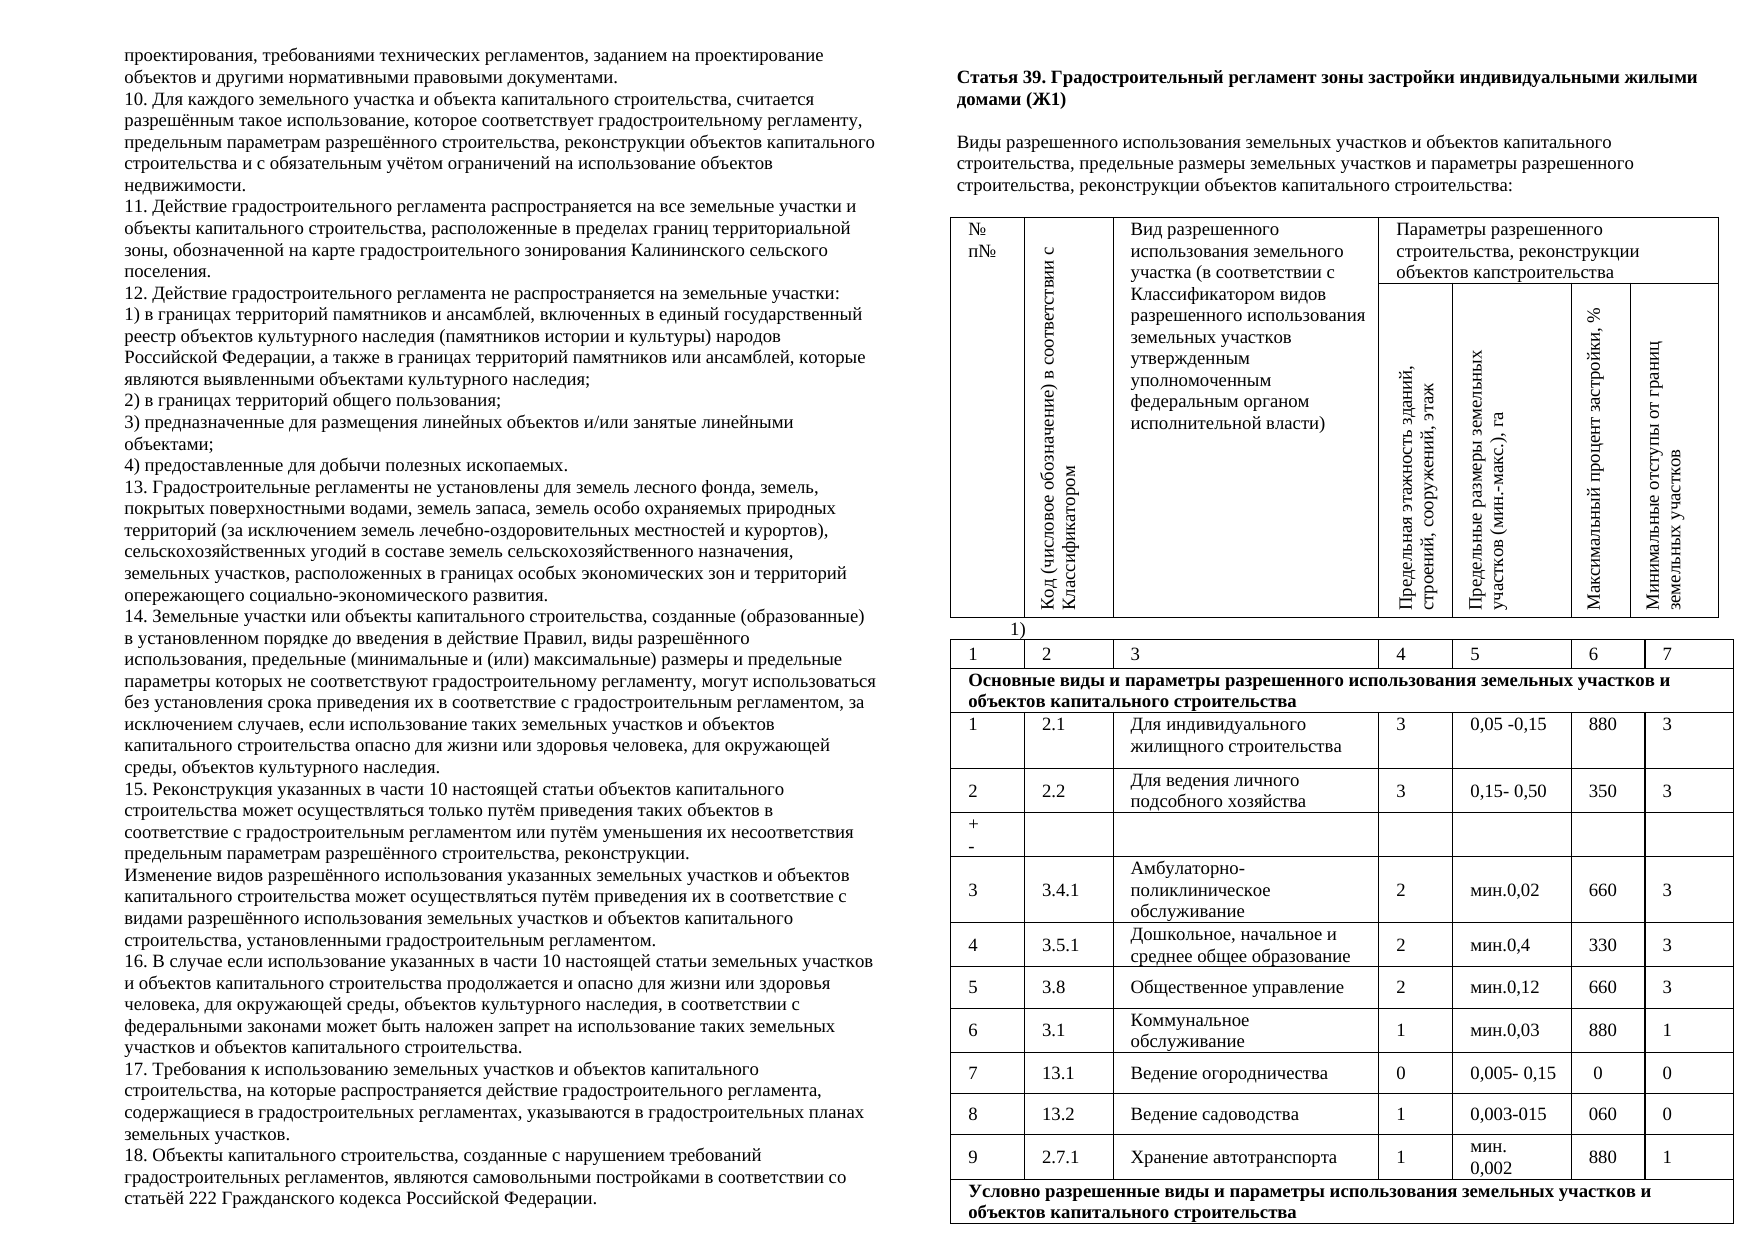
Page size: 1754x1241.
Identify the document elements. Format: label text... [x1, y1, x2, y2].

table_cell 7 [951, 1053, 1024, 1093]
table_cell 5 [951, 967, 1024, 1007]
table_cell Для индивидуального жилищного строительства [1114, 713, 1378, 768]
table_cell 880 [1572, 713, 1644, 768]
table_cell 1 [1379, 1135, 1452, 1178]
table_cell 2 [1379, 923, 1452, 966]
table_cell 3.5.1 [1025, 923, 1113, 966]
table_cell 2.1 [1025, 713, 1113, 768]
table_header 6 [1572, 640, 1644, 668]
table_header Параметры разрешенного строительства, реконструкции объектов капстроительства [1379, 218, 1718, 283]
table_cell 3 [1379, 769, 1452, 812]
table_cell 0 [1379, 1053, 1452, 1093]
table_cell 0,05 -0,15 [1453, 713, 1571, 768]
table_cell 060 [1572, 1094, 1644, 1134]
table_cell мин.0,03 [1453, 1009, 1571, 1052]
text 10. Для каждого земельного участка и объекта капитального строительства, считается разрешённым такое использование, которое соответствует градостроительному регламенту, предельным параметрам разрешённого строительства, реконструкции объектов капитального строительства и с обязательным учётом ограничений на использование объектов недвижимости. [124, 87, 877, 195]
table_cell 3 [951, 857, 1024, 922]
table_cell 1 [951, 713, 1024, 768]
text 3) предназначенные для размещения линейных объектов и/или занятые линейными объектами; [124, 411, 877, 454]
table_cell 13.2 [1025, 1094, 1113, 1134]
table_header Вид разрешенного использования земельного участка (в соответствии с Классификатором видов разрешенного использования земельных участков утвержденным уполномоченным федеральным органом исполнительной власти) [1114, 218, 1378, 617]
table_cell 660 [1572, 857, 1644, 922]
table_cell 0 [1646, 1094, 1733, 1134]
table_cell мин.0,02 [1453, 857, 1571, 922]
table_cell 0 [1646, 1053, 1733, 1093]
table_cell 13.1 [1025, 1053, 1113, 1093]
table_cell 0,15- 0,50 [1453, 769, 1571, 812]
table_cell 9 [951, 1135, 1024, 1178]
table_cell [1114, 813, 1378, 856]
table_header 2 [1025, 640, 1113, 668]
table_cell [1025, 813, 1113, 856]
table_cell Минимальные отступы от границ земельных участков [1631, 284, 1718, 617]
table_header 4 [1379, 640, 1452, 668]
table_cell 4 [951, 923, 1024, 966]
table_cell [1453, 813, 1571, 856]
text Виды разрешенного использования земельных участков и объектов капитального строительства, предельные размеры земельных участков и параметры разрешенного строительства, реконструкции объектов капитального строительства: [957, 131, 1709, 195]
table_cell [1646, 813, 1733, 856]
table_cell 1 [1379, 1094, 1452, 1134]
table_cell 350 [1572, 769, 1644, 812]
table_cell Дошкольное, начальное и среднее общее образование [1114, 923, 1378, 966]
table_cell Основные виды и параметры разрешенного использования земельных участков и объектов капитального строительства [951, 669, 1733, 712]
table_cell 660 [1572, 967, 1644, 1007]
table_cell 880 [1572, 1009, 1644, 1052]
table_cell + - [951, 813, 1024, 856]
table_cell 1 [1646, 1009, 1733, 1052]
text 1) в границах территорий памятников и ансамблей, включенных в единый государственный реестр объектов культурного наследия (памятников истории и культуры) народов Российской Федерации, а также в границах территорий памятников или ансамблей, которые являются выявленными объектами культурного наследия; [124, 303, 877, 389]
text 11. Действие градостроительного регламента распространяется на все земельные участки и объекты капитального строительства, расположенные в пределах границ территориальной зоны, обозначенной на карте градостроительного зонирования Калининского сельского поселения. [124, 195, 877, 282]
table_cell [1572, 813, 1644, 856]
table_cell 3.4.1 [1025, 857, 1113, 922]
table_cell Амбулаторно-поликлиническое обслуживание [1114, 857, 1378, 922]
table_cell 3 [1379, 713, 1452, 768]
table_cell 1 [1379, 1009, 1452, 1052]
table_cell 2 [1379, 857, 1452, 922]
text 12. Действие градостроительного регламента не распространяется на земельные участки: [124, 282, 877, 303]
table_cell 6 [951, 1009, 1024, 1052]
table_cell Предельные размеры земельных участков (мин.-макс.), га [1453, 284, 1571, 617]
table_header Код (числовое обозначение) в соответствии с Классификатором [1025, 218, 1113, 617]
table_cell 330 [1572, 923, 1644, 966]
table_cell Ведение огородничества [1114, 1053, 1378, 1093]
table_cell Коммунальное обслуживание [1114, 1009, 1378, 1052]
table_cell Предельная этажность зданий, строений, сооружений, этаж [1379, 284, 1452, 617]
text 14. Земельные участки или объекты капитального строительства, созданные (образованные) в установленном порядке до введения в действие Правил, виды разрешённого использования, предельные (минимальные и (или) максимальные) размеры и предельные параметры которых не соответствуют градостроительному регламенту, могут использоваться без установления срока приведения их в соответствие с градостроительным регламентом, за исключением случаев, если использование таких земельных участков и объектов капитального строительства опасно для жизни или здоровья человека, для окружающей среды, объектов культурного наследия. [124, 605, 877, 777]
text 18. Объекты капитального строительства, созданные с нарушением требований градостроительных регламентов, являются самовольными постройками в соответствии со статьёй 222 Гражданского кодекса Российской Федерации. [124, 1144, 877, 1209]
table_cell 3.8 [1025, 967, 1113, 1007]
text 16. В случае если использование указанных в части 10 настоящей статьи земельных участков и объектов капитального строительства продолжается и опасно для жизни или здоровья человека, для окружающей среды, объектов культурного наследия, в соответствии с федеральными законами может быть наложен запрет на использование таких земельных участков и объектов капитального строительства. [124, 950, 877, 1058]
table_cell 3 [1646, 857, 1733, 922]
table_header № п№ [951, 218, 1024, 617]
table_cell мин.0,12 [1453, 967, 1571, 1007]
text Изменение видов разрешённого использования указанных земельных участков и объектов капитального строительства может осуществляться путём приведения их в соответствие с видами разрешённого использования земельных участков и объектов капитального строительства, установленными градостроительным регламентом. [124, 864, 877, 950]
table_cell 3.1 [1025, 1009, 1113, 1052]
table_cell 2.7.1 [1025, 1135, 1113, 1178]
table_header 7 [1646, 640, 1733, 668]
table_cell 8 [951, 1094, 1024, 1134]
table_cell 2 [1379, 967, 1452, 1007]
table_cell 0,003-015 [1453, 1094, 1571, 1134]
table_cell 3 [1646, 769, 1733, 812]
table_header 5 [1453, 640, 1571, 668]
table_cell Условно разрешенные виды и параметры использования земельных участков и объектов капитального строительства [951, 1180, 1733, 1223]
table_header 3 [1114, 640, 1378, 668]
table_header 1 [951, 640, 1024, 668]
text 17. Требования к использованию земельных участков и объектов капитального строительства, на которые распространяется действие градостроительного регламента, содержащиеся в градостроительных регламентах, указываются в градостроительных планах земельных участков. [124, 1058, 877, 1144]
text 4) предоставленные для добычи полезных ископаемых. [124, 454, 877, 476]
table_cell мин.0,4 [1453, 923, 1571, 966]
table_cell 2.2 [1025, 769, 1113, 812]
text 13. Градостроительные регламенты не установлены для земель лесного фонда, земель, покрытых поверхностными водами, земель запаса, земель особо охраняемых природных территорий (за исключением земель лечебно-оздоровительных местностей и курортов), сельскохозяйственных угодий в составе земель сельскохозяйственного назначения, земельных участков, расположенных в границах особых экономических зон и территорий опережающего социально-экономического развития. [124, 476, 877, 605]
table_cell 0,005- 0,15 [1453, 1053, 1571, 1093]
text 15. Реконструкция указанных в части 10 настоящей статьи объектов капитального строительства может осуществляться только путём приведения таких объектов в соответствие с градостроительным регламентом или путём уменьшения их несоответствия предельным параметрам разрешённого строительства, реконструкции. [124, 777, 877, 864]
text 2) в границах территорий общего пользования; [124, 389, 877, 411]
table_cell Общественное управление [1114, 967, 1378, 1007]
table_cell мин. 0,002 [1453, 1135, 1571, 1178]
table_cell 880 [1572, 1135, 1644, 1178]
table_cell Максимальный процент застройки, % [1572, 284, 1630, 617]
table_cell Хранение автотранспорта [1114, 1135, 1378, 1178]
table_cell Для ведения личного подсобного хозяйства [1114, 769, 1378, 812]
table_cell 2 [951, 769, 1024, 812]
text Статья 39. Градостроительный регламент зоны застройки индивидуальными жилыми домами (Ж1) [957, 66, 1709, 109]
table_cell 3 [1646, 713, 1733, 768]
table_cell 3 [1646, 967, 1733, 1007]
table_cell 1 [1646, 1135, 1733, 1178]
table_cell Ведение садоводства [1114, 1094, 1378, 1134]
table_cell 3 [1646, 923, 1733, 966]
table_cell 0 [1572, 1053, 1644, 1093]
table_cell [1379, 813, 1452, 856]
